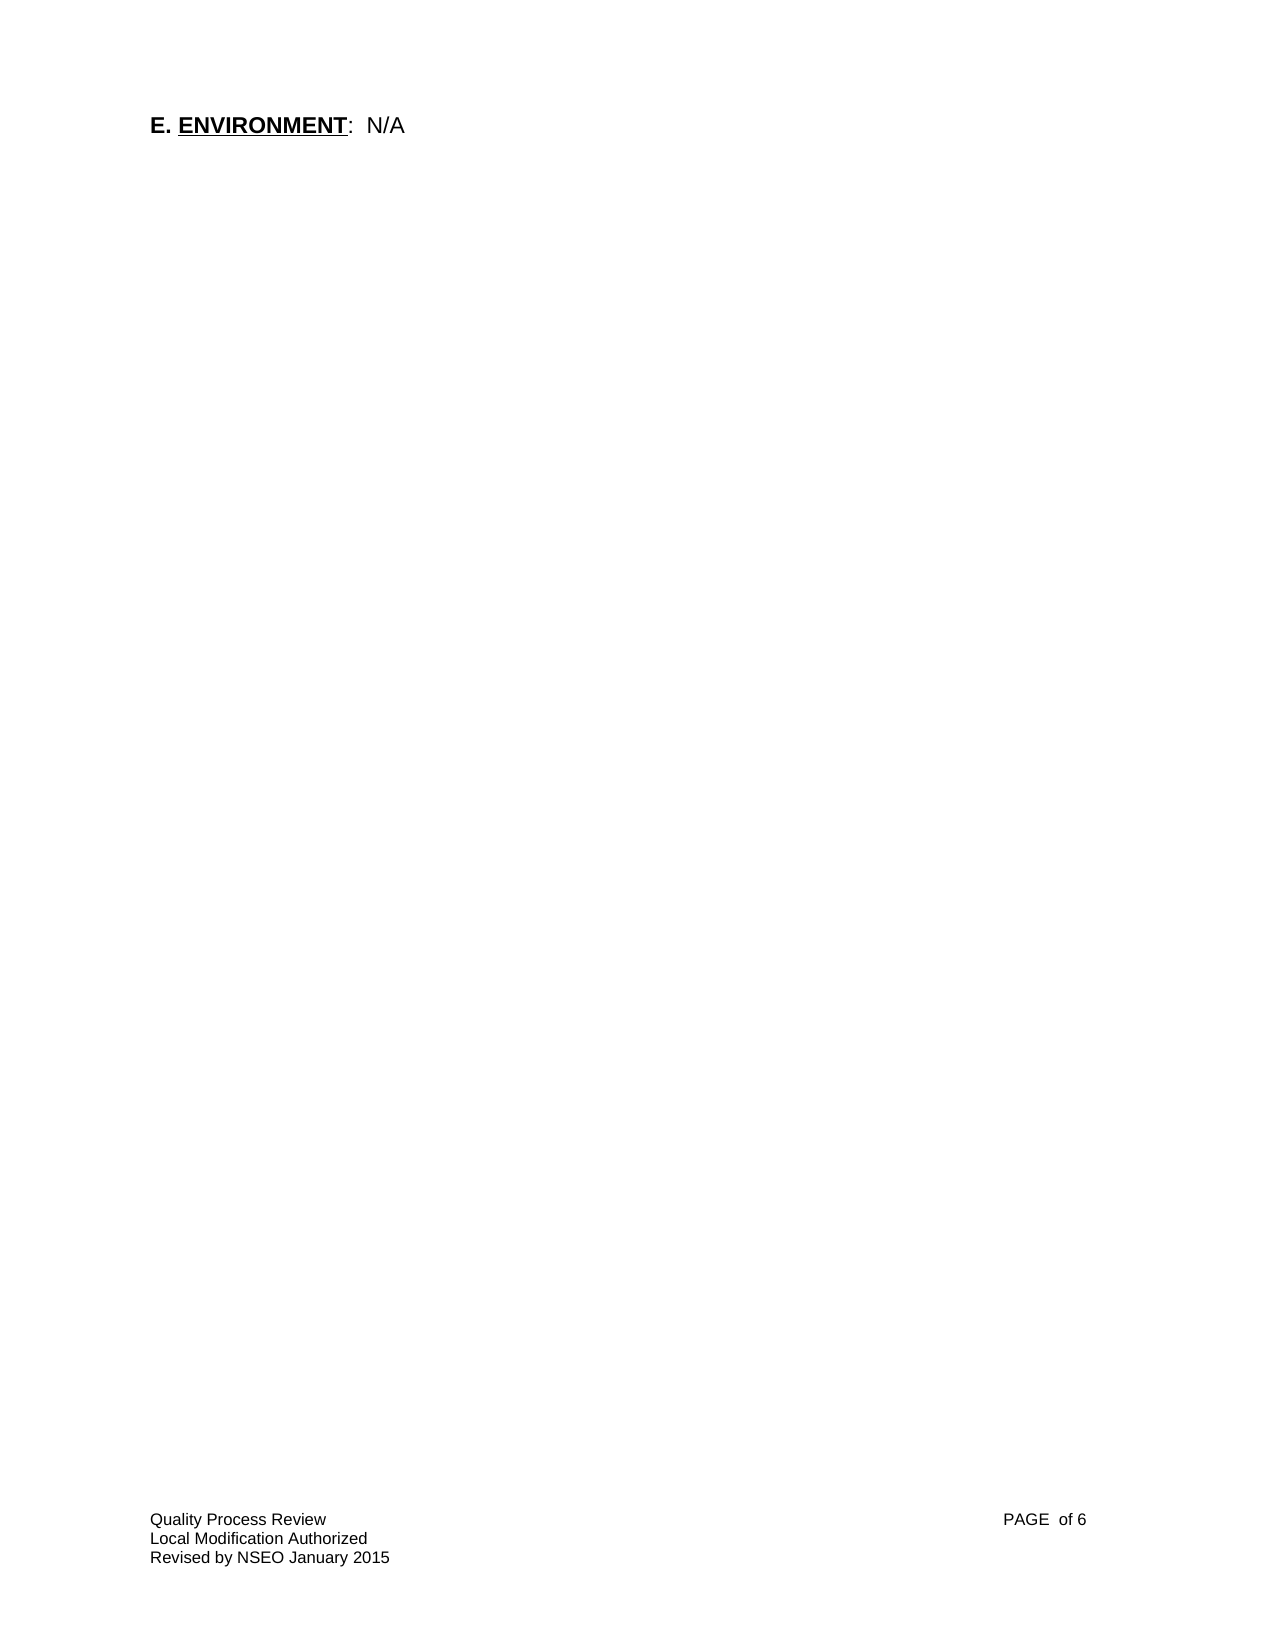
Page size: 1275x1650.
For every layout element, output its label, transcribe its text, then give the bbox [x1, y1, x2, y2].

text E. ENVIRONMENT: N/A [150, 112, 1125, 139]
